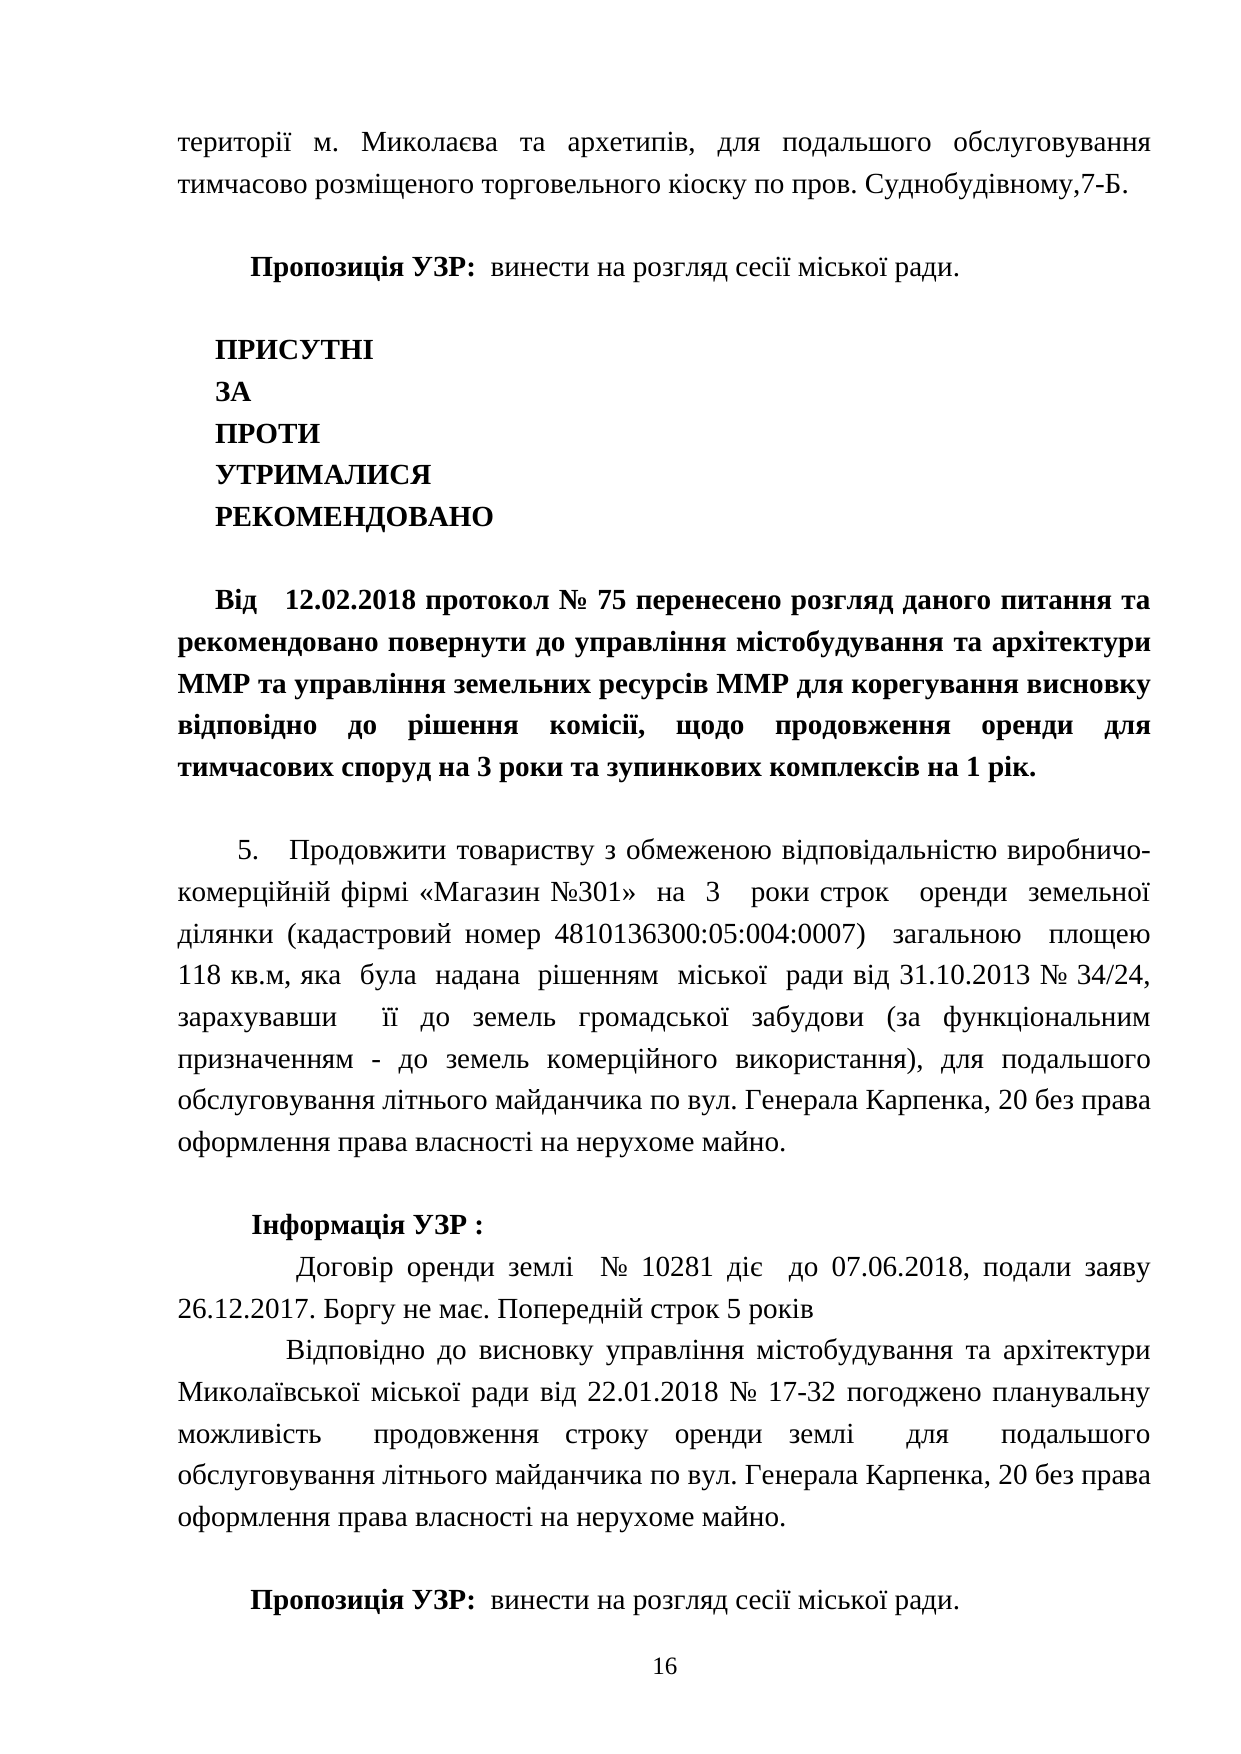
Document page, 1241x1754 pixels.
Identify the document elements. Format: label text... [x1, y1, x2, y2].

text Від 12.02.2018 протокол № 75 перенесено розгляд даного питання та рекомендовано повернути до управління містобудування та архітектури ММР та управління земельних ресурсів ММР для корегування висновку відповідно до рішення комісії, щодо продовження оренди для тимчасових споруд на 3 роки та зупинкових комплексів на 1 рік. [177, 576, 1152, 785]
text 5. Продовжити товариству з обмеженою відповідальністю виробничо-комерційній фірмі «Магазин №301» на 3 роки строк оренди земельної ділянки (кадастровий номер 4810136300:05:004:0007) загальною площею 118 кв.м, яка була надана рішенням міської ради від 31.10.2013 № 34/24, зарахувавши її до земель громадської забудови (за функціональним призначенням - до земель комерційного використання), для подальшого обслуговування літнього майданчика по вул. Генерала Карпенка, 20 без права оформлення права власності на нерухоме майно. [177, 826, 1152, 1160]
text Пропозиція УЗР: винести на розгляд сесії міської ради. [177, 243, 1152, 285]
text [177, 118, 1152, 201]
text УТРИМАЛИСЯ [215, 451, 1152, 493]
text ПРИСУТНІ [215, 326, 1152, 368]
text РЕКОМЕНДОВАНО [215, 493, 1152, 535]
text Пропозиція УЗР: винести на розгляд сесії міської ради. [177, 1576, 1152, 1618]
text Відповідно до висновку управління містобудування та архітектури Миколаївської міської ради від 22.01.2018 № 17-32 погоджено планувальну можливість продовження строку оренди землі для подальшого обслуговування літнього майданчика по вул. Генерала Карпенка, 20 без права оформлення права власності на нерухоме майно. [177, 1326, 1152, 1535]
text ЗА [215, 368, 1152, 410]
text Договір оренди землі № 10281 діє до 07.06.2018, подали заяву 26.12.2017. Боргу не має. Попередній строк 5 років [177, 1243, 1152, 1326]
text Інформація УЗР : [177, 1201, 1152, 1243]
text ПРОТИ [215, 410, 1152, 451]
